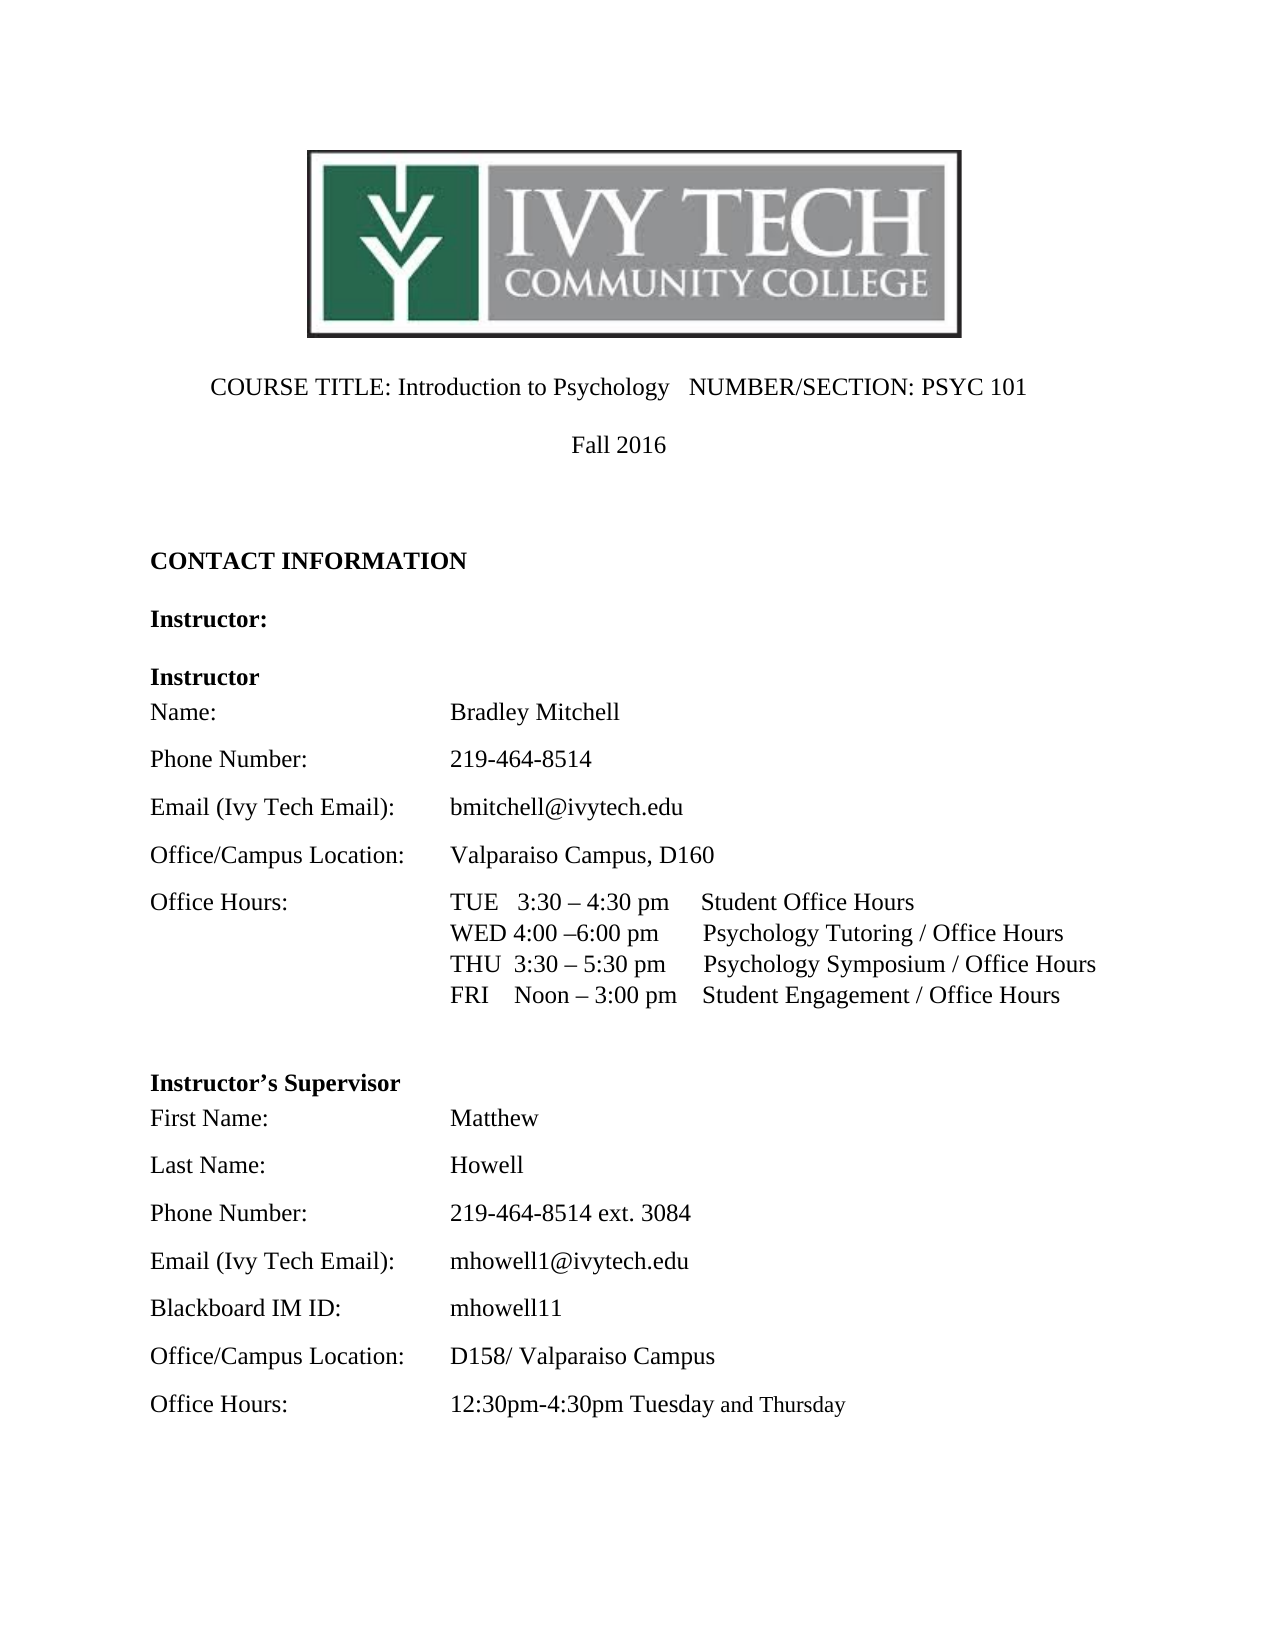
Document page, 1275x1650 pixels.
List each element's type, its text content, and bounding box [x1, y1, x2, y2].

text Email (Ivy Tech Email): bmitchell@ivytech.edu [150, 792, 1125, 821]
text Last Name: Howell [150, 1150, 1125, 1179]
text Phone Number: 219-464-8514 [150, 744, 1125, 773]
text Office/Campus Location: D158/ Valparaiso Campus [150, 1341, 1125, 1370]
text Fall 2016 [112, 430, 1125, 459]
text Office/Campus Location: Valparaiso Campus, D160 [150, 840, 1125, 868]
text THU 3:30 – 5:30 pm Psychology Symposium / Office Hours [150, 949, 1125, 978]
picture [307, 150, 962, 338]
subtitle Instructor [150, 662, 1125, 690]
text Email (Ivy Tech Email): mhowell1@ivytech.edu [150, 1246, 1125, 1274]
text Phone Number: 219-464-8514 ext. 3084 [150, 1198, 1125, 1227]
text WED 4:00 –6:00 pm Psychology Tutoring / Office Hours [150, 918, 1125, 947]
text CONTACT INFORMATION [150, 546, 1125, 574]
text First Name: Matthew [150, 1103, 1125, 1131]
text Blackboard IM ID: mhowell11 [150, 1293, 1125, 1322]
text COURSE TITLE: Introduction to Psychology NUMBER/SECTION: PSYC 101 [112, 372, 1125, 401]
text Office Hours: 12:30pm-4:30pm Tuesday and Thursday [150, 1389, 1125, 1418]
subtitle Instructor’s Supervisor [150, 1068, 1125, 1096]
text Instructor: [150, 604, 1125, 632]
text Name: Bradley Mitchell [150, 697, 1125, 725]
text FRI Noon – 3:00 pm Student Engagement / Office Hours [150, 981, 1125, 1009]
text Office Hours: TUE 3:30 – 4:30 pm Student Office Hours [150, 887, 1125, 916]
